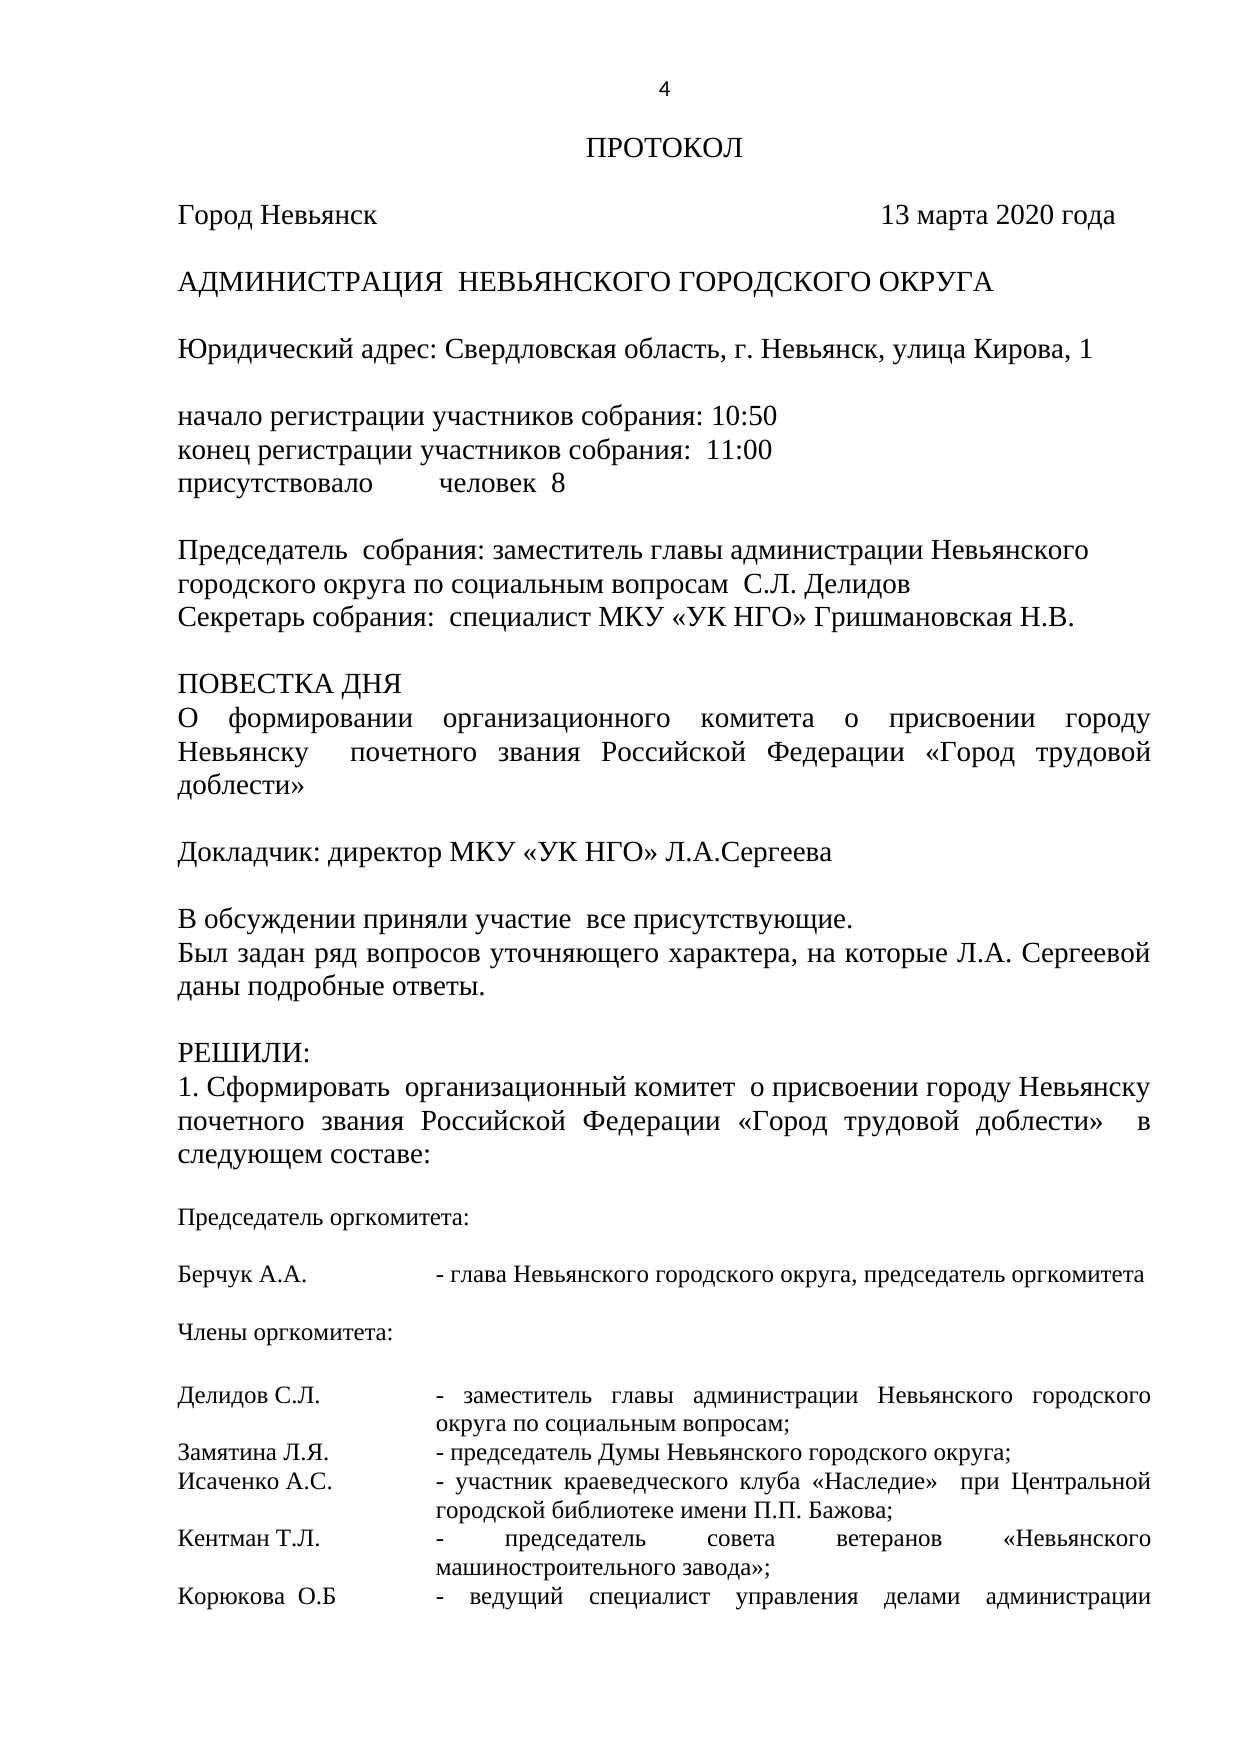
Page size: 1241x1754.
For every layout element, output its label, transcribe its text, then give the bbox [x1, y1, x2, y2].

table_cell - председатель Думы Невьянского городского округа; [424, 1437, 1163, 1466]
text Докладчик: директор МКУ «УК НГО» Л.А.Сергеева [177, 834, 1152, 868]
table_cell - глава Невьянского городского округа, председатель оргкомитета [424, 1260, 1163, 1288]
table_cell - участник краеведческого клуба «Наследие» при Центральной городской библиотеке имени П.П. Бажова; [424, 1466, 1163, 1523]
table_header Председатель оргкомитета: [166, 1202, 1163, 1259]
table_cell Кентман Т.Л. [166, 1524, 424, 1581]
text присутствовало человек 8 [177, 465, 1152, 499]
table_cell Исаченко А.С. [166, 1466, 424, 1523]
text Был задан ряд вопросов уточняющего характера, на которые Л.А. Сергеевой даны подробные ответы. [177, 935, 1152, 1002]
table_cell Члены оргкомитета: [166, 1288, 1163, 1380]
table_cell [424, 1581, 1163, 1610]
text В обсуждении приняли участие все присутствующие. [177, 901, 1152, 935]
title О формировании организационного комитета о присвоении городу Невьянску почетного звания Российской Федерации «Город трудовой доблести» [177, 700, 1152, 801]
text Юридический адрес: Свердловская область, г. Невьянск, улица Кирова, 1 [177, 331, 1152, 365]
text Секретарь собрания: специалист МКУ «УК НГО» Гришмановская Н.В. [177, 599, 1152, 633]
text Председатель собрания: заместитель главы администрации Невьянского городского округа по социальным вопросам С.Л. Делидов [177, 532, 1152, 599]
text конец регистрации участников собрания: 11:00 [177, 432, 1152, 465]
text Город Невьянск 13 марта 2020 года [177, 197, 1152, 231]
table_cell Делидов С.Л. [166, 1380, 424, 1437]
text АДМИНИСТРАЦИЯ НЕВЬЯНСКОГО ГОРОДСКОГО ОКРУГА [177, 264, 1152, 298]
text ПОВЕСТКА ДНЯ [177, 667, 1152, 700]
text 1. Сформировать организационный комитет о присвоении городу Невьянску почетного звания Российской Федерации «Город трудовой доблести» в следующем составе: [177, 1069, 1152, 1170]
text ПРОТОКОЛ [177, 130, 1152, 163]
text РЕШИЛИ: [177, 1036, 1152, 1069]
text начало регистрации участников собрания: 10:50 [177, 398, 1152, 432]
table_cell Берчук А.А. [166, 1260, 424, 1288]
table_cell Замятина Л.Я. [166, 1437, 424, 1466]
table_cell - председатель совета ветеранов «Невьянского машиностроительного завода»; [424, 1524, 1163, 1581]
table_cell - заместитель главы администрации Невьянского городского округа по социальным вопросам; [424, 1380, 1163, 1437]
table_cell Корюкова О.Б [166, 1581, 424, 1610]
